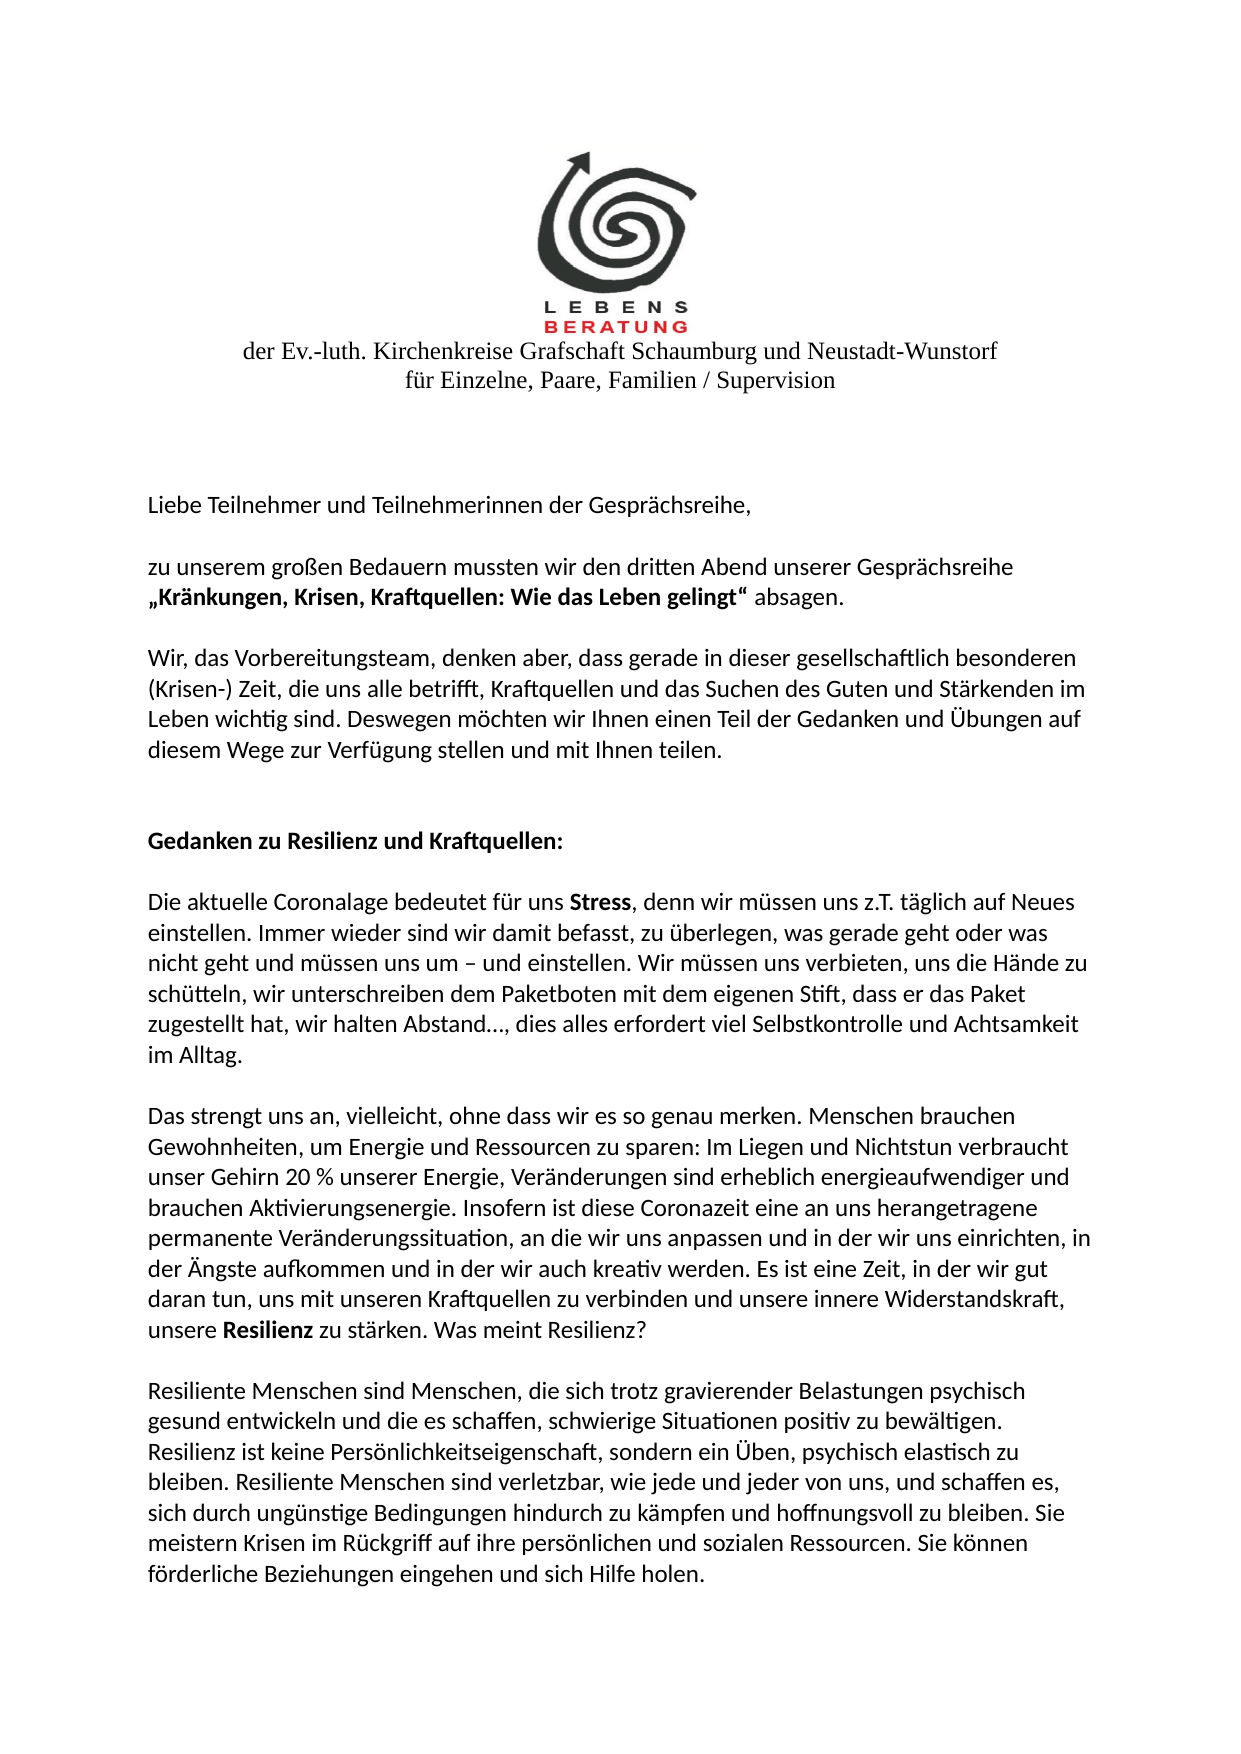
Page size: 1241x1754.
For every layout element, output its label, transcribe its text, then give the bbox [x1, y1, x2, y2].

text Liebe Teilnehmer und Teilnehmerinnen der Gesprächsreihe, [148, 490, 1093, 520]
picture [533, 147, 701, 337]
text für Einzelne, Paare, Familien / Supervision [148, 365, 1093, 394]
text der Ev.-luth. Kirchenkreise Grafschaft Schaumburg und Neustadt-Wunstorf [148, 336, 1093, 365]
text Die aktuelle Coronalage bedeutet für uns Stress, denn wir müssen uns z.T. täglich auf Neues einstellen. Immer wieder sind wir damit befasst, zu überlegen, was gerade geht oder was nicht geht und müssen uns um – und einstellen. Wir müssen uns verbieten, uns die Hände zu schütteln, wir unterschreiben dem Paketboten mit dem eigenen Stift, dass er das Paket zugestellt hat, wir halten Abstand…, dies alles erfordert viel Selbstkontrolle und Achtsamkeit im Alltag. [148, 886, 1093, 1069]
text Wir, das Vorbereitungsteam, denken aber, dass gerade in dieser gesellschaftlich besonderen (Krisen-) Zeit, die uns alle betrifft, Kraftquellen und das Suchen des Guten und Stärkenden im Leben wichtig sind. Deswegen möchten wir Ihnen einen Teil der Gedanken und Übungen auf diesem Wege zur Verfügung stellen und mit Ihnen teilen. [148, 642, 1093, 764]
text Das strengt uns an, vielleicht, ohne dass wir es so genau merken. Menschen brauchen Gewohnheiten, um Energie und Ressourcen zu sparen: Im Liegen und Nichtstun verbraucht unser Gehirn 20 % unserer Energie, Veränderungen sind erheblich energieaufwendiger und brauchen Aktivierungsenergie. Insofern ist diese Coronazeit eine an uns herangetragene permanente Veränderungssituation, an die wir uns anpassen und in der wir uns einrichten, in der Ängste aufkommen und in der wir auch kreativ werden. Es ist eine Zeit, in der wir gut daran tun, uns mit unseren Kraftquellen zu verbinden und unsere innere Widerstandskraft, unsere Resilienz zu stärken. Was meint Resilienz? [148, 1100, 1093, 1344]
text Gedanken zu Resilienz und Kraftquellen: [148, 825, 1093, 856]
text Resiliente Menschen sind Menschen, die sich trotz gravierender Belastungen psychisch gesund entwickeln und die es schaffen, schwierige Situationen positiv zu bewältigen. Resilienz ist keine Persönlichkeitseigenschaft, sondern ein Üben, psychisch elastisch zu bleiben. Resiliente Menschen sind verletzbar, wie jede und jeder von uns, und schaffen es, sich durch ungünstige Bedingungen hindurch zu kämpfen und hoffnungsvoll zu bleiben. Sie meistern Krisen im Rückgriff auf ihre persönlichen und sozialen Ressourcen. Sie können förderliche Beziehungen eingehen und sich Hilfe holen. [148, 1375, 1093, 1588]
text zu unserem großen Bedauern mussten wir den dritten Abend unserer Gesprächsreihe „Kränkungen, Krisen, Kraftquellen: Wie das Leben gelingt“ absagen. [148, 551, 1093, 612]
